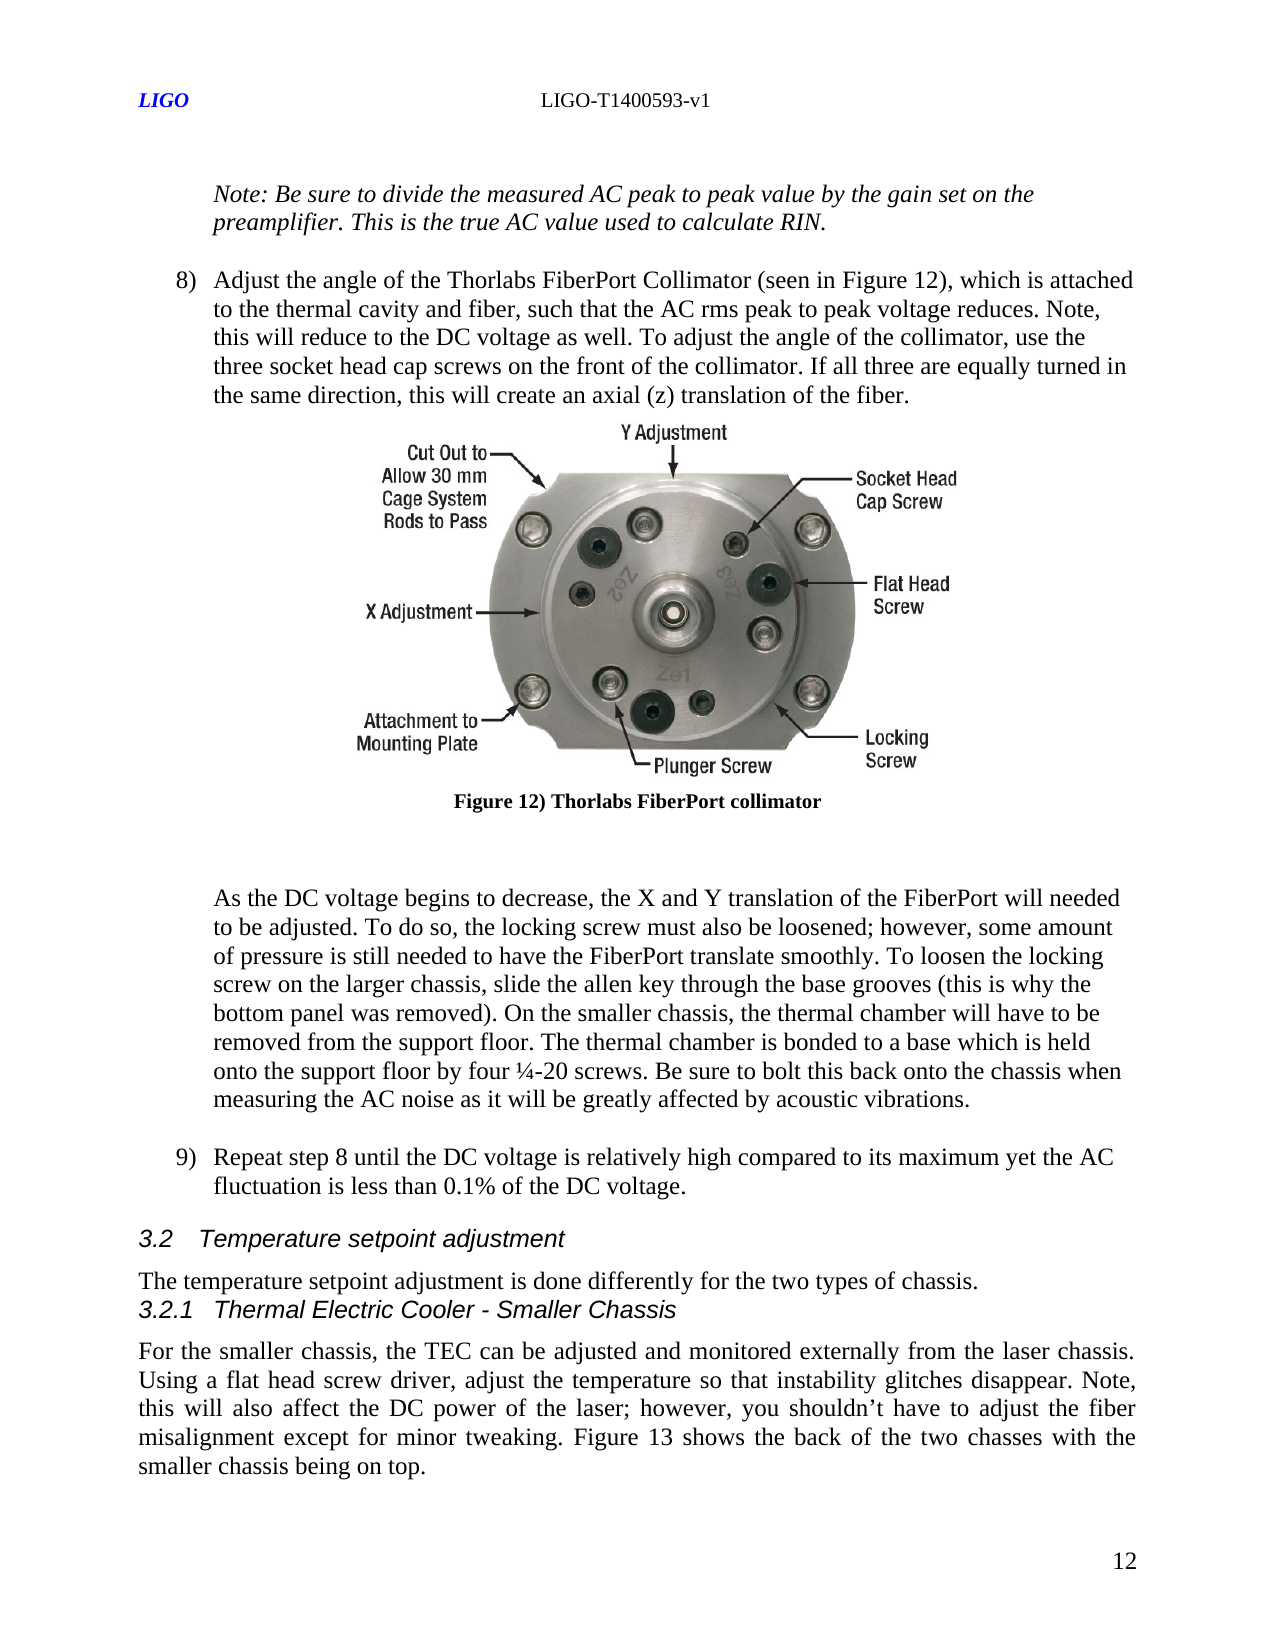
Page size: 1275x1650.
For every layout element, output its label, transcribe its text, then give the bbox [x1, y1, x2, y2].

subtitle Temperature setpoint adjustment [138, 1224, 1137, 1253]
picture [356, 421, 957, 777]
list Note: Be sure to divide the measured AC peak to peak value by the gain set on the preamplifier. This is the true AC value used to calculate RIN. [213, 179, 1137, 236]
list As the DC voltage begins to decrease, the X and Y translation of the FiberPort will needed to be adjusted. To do so, the locking screw must also be loosened; however, some amount of pressure is still needed to have the FiberPort translate smoothly. To loosen the locking screw on the larger chassis, slide the allen key through the base grooves (this is why the bottom panel was removed). On the smaller chassis, the thermal chamber will have to be removed from the support floor. The thermal chamber is bonded to a base which is held onto the support floor by four ¼-20 screws. Be sure to bolt this back onto the chassis when measuring the AC noise as it will be greatly affected by acoustic vibrations. [213, 883, 1137, 1113]
text The temperature setpoint adjustment is done differently for the two types of chassis. [138, 1266, 1137, 1294]
subtitle Thermal Electric Cooler - Smaller Chassis [138, 1295, 1137, 1323]
text Figure 12) Thorlabs FiberPort collimator [138, 789, 1137, 813]
list Repeat step 8 until the DC voltage is relatively high compared to its maximum yet the AC fluctuation is less than 0.1% of the DC voltage. [176, 1142, 1137, 1199]
